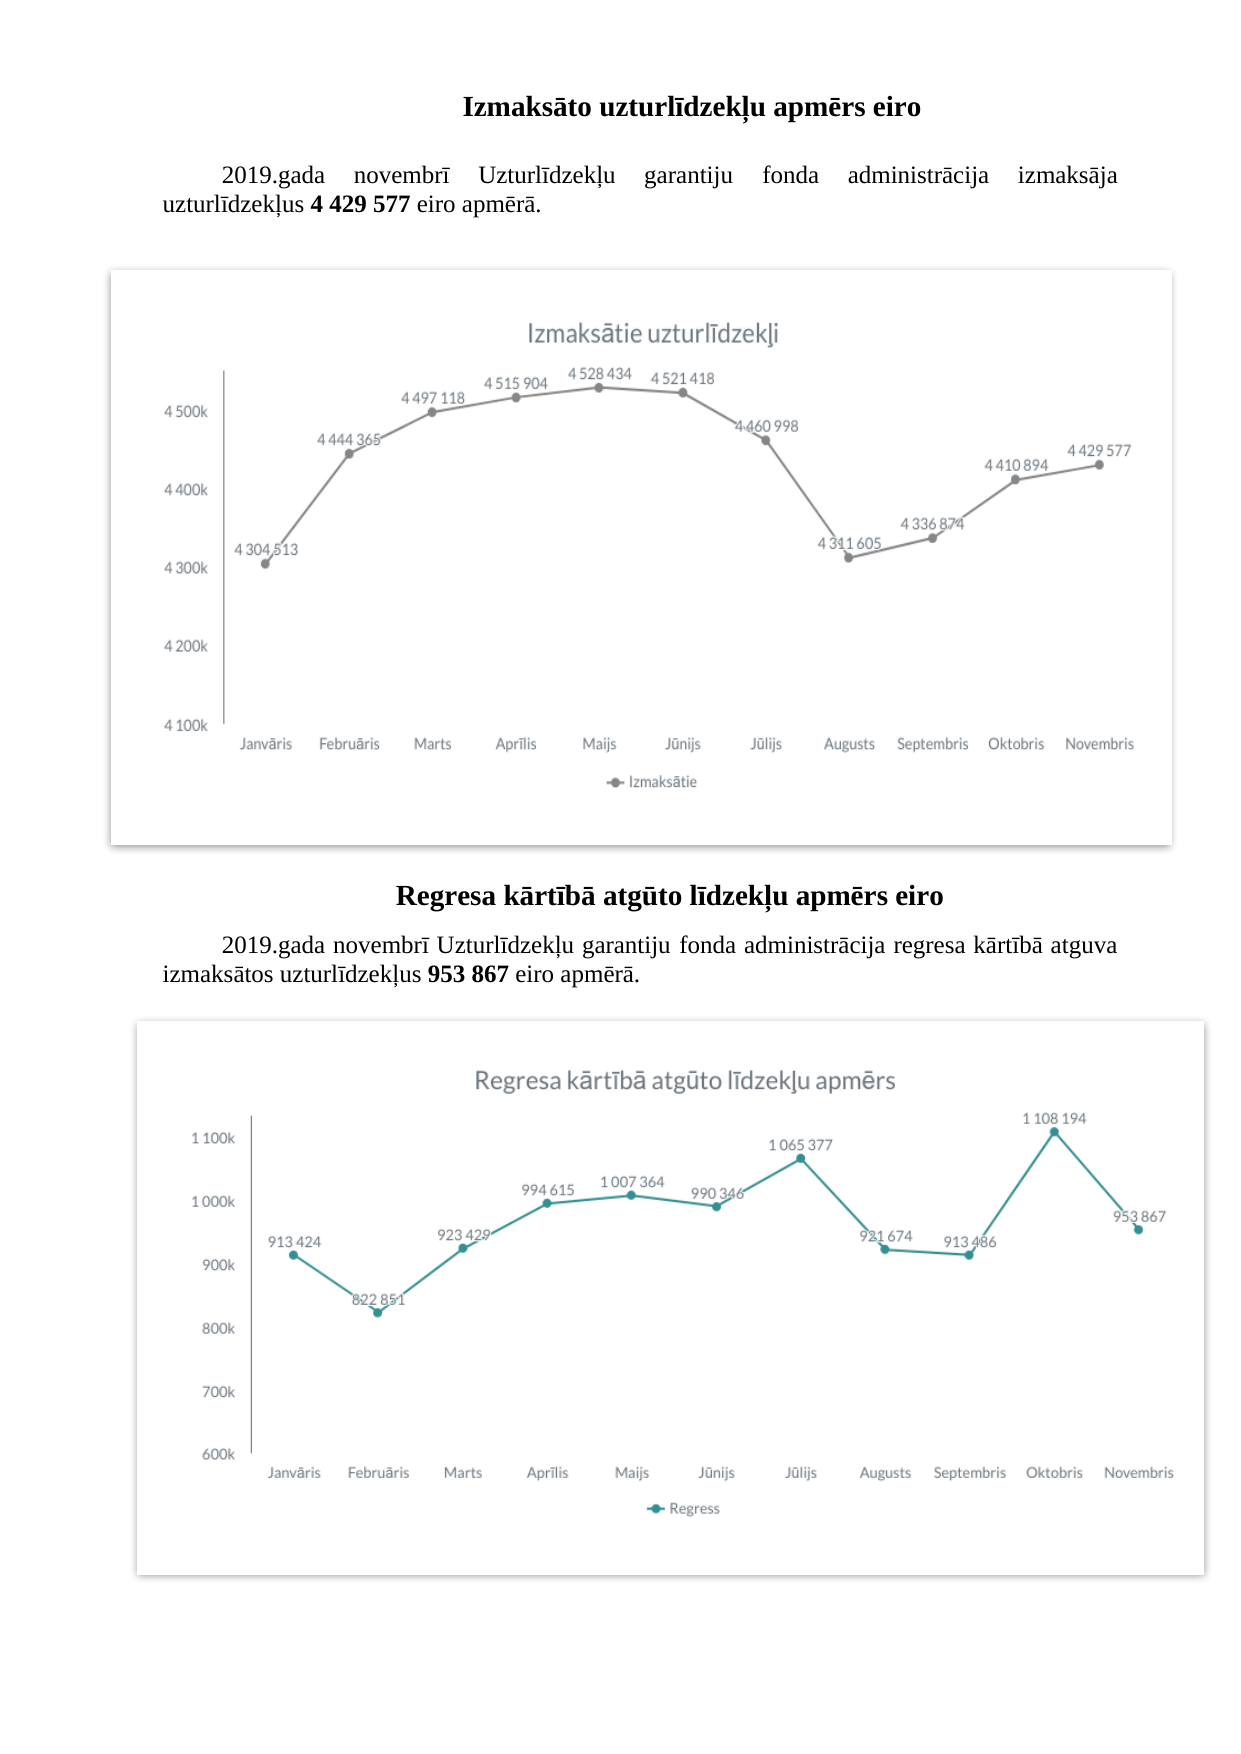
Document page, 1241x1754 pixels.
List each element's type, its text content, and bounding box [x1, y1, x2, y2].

text 2019.gada novembrī Uzturlīdzekļu garantiju fonda administrācija regresa kārtībā atguva izmaksātos uzturlīdzekļus 953 867 eiro apmērā. [162, 930, 1118, 988]
text Izmaksāto uzturlīdzekļu apmērs eiro [74, 89, 1162, 122]
text 2019.gada novembrī Uzturlīdzekļu garantiju fonda administrācija izmaksāja uzturlīdzekļus 4 429 577 eiro apmērā. [162, 161, 1118, 218]
picture [125, 285, 1157, 830]
text Regresa kārtībā atgūto līdzekļu apmērs eiro [133, 878, 1118, 911]
picture [152, 1035, 1189, 1560]
